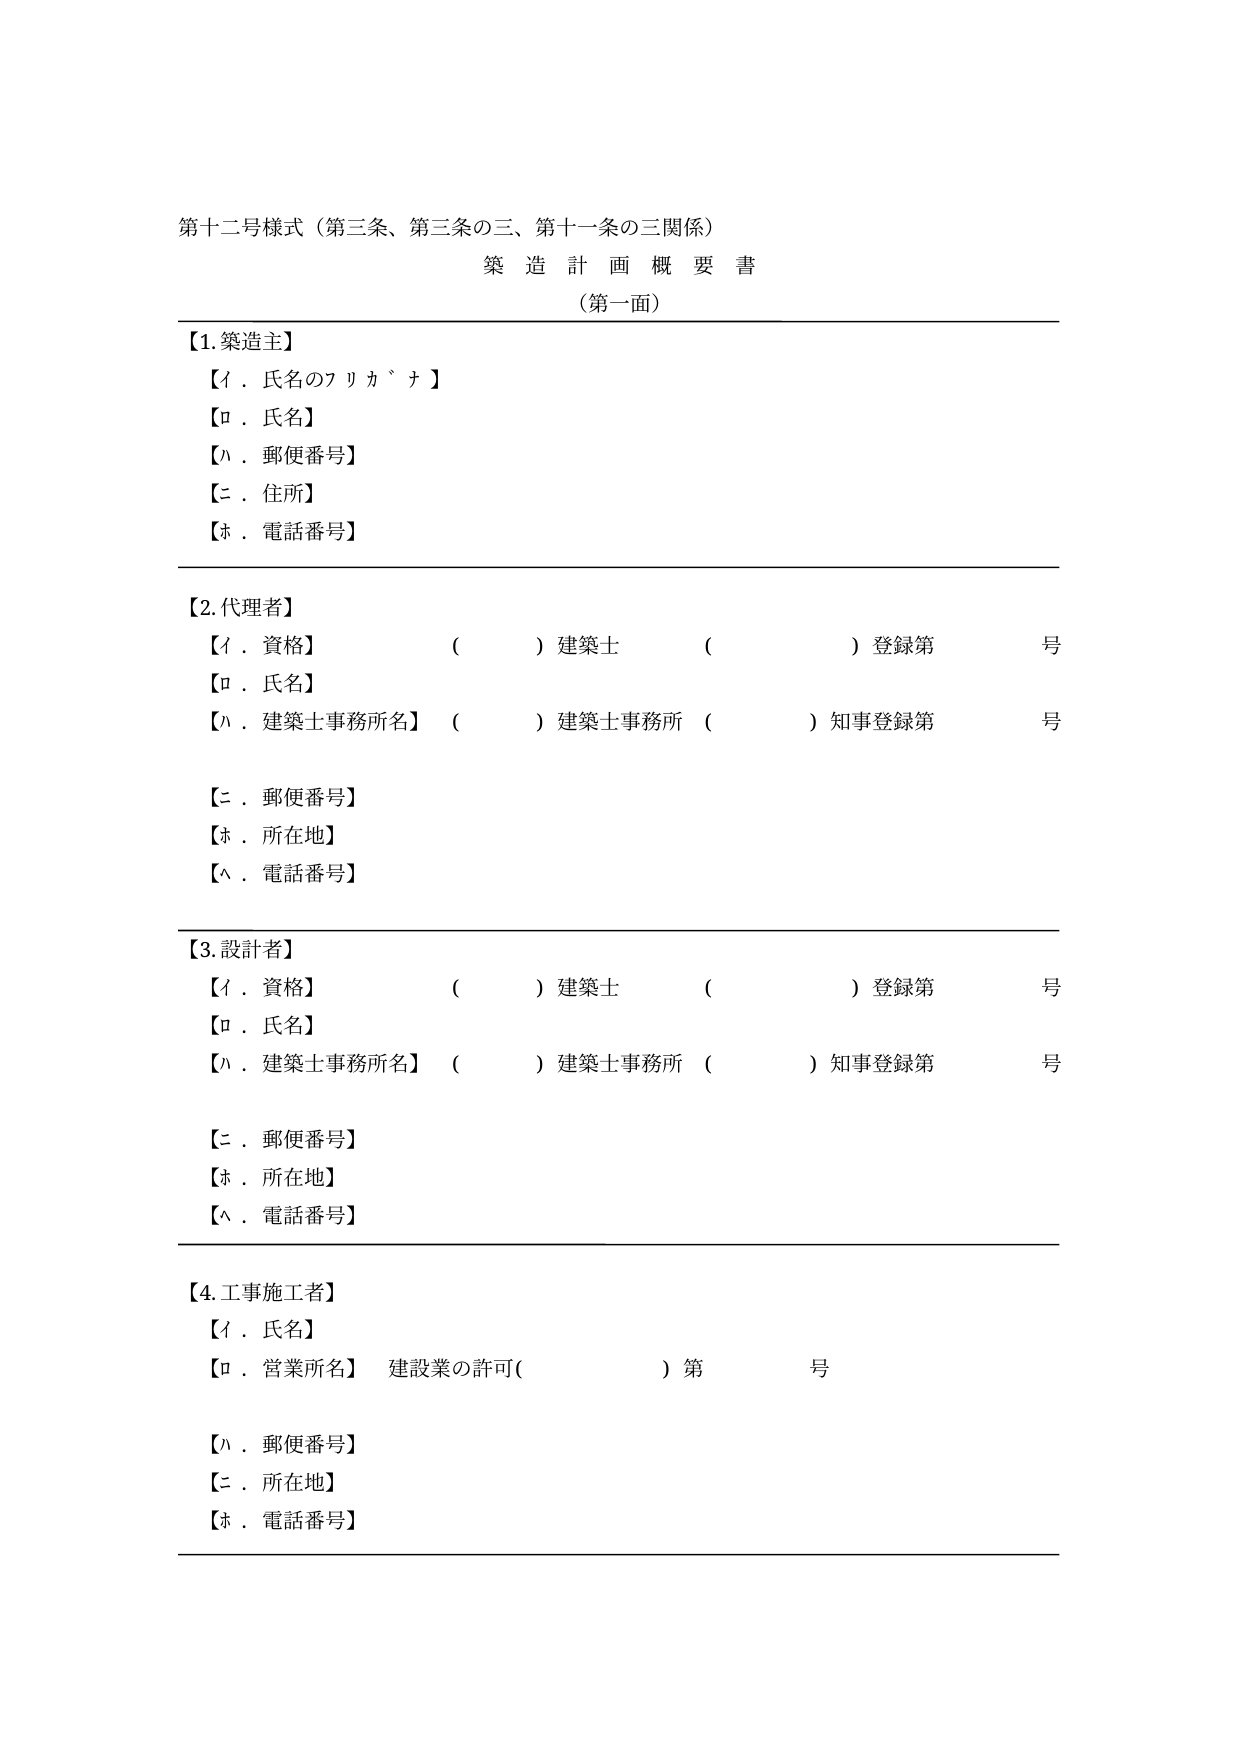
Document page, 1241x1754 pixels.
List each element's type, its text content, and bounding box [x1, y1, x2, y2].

text 【ｲ.資格】 ( )建築士 ( )登録第 号 [178, 626, 1062, 664]
text 【ﾆ.所在地】 [178, 1462, 1062, 1500]
text 【ﾎ.電話番号】 [178, 512, 1062, 549]
text 【3.設計者】 [178, 930, 1062, 968]
text 【ﾊ.郵便番号】 [178, 436, 1062, 473]
text 【ﾆ.郵便番号】 [178, 1120, 1062, 1158]
text （第一面） [178, 283, 1062, 321]
text 【ﾛ.氏名】 [178, 664, 1062, 702]
text 【1.築造主】 [178, 321, 1062, 359]
text 【ﾍ.電話番号】 [178, 1196, 1062, 1234]
text 【ﾎ.電話番号】 [178, 1500, 1062, 1538]
text 【ﾎ.所在地】 [178, 816, 1062, 854]
text 【ｲ.氏名のﾌﾘｶﾞﾅ】 [178, 359, 1062, 397]
text 【ﾊ.建築士事務所名】 ( )建築士事務所 ( )知事登録第 号 [178, 702, 1062, 740]
text 【ﾎ.所在地】 [178, 1158, 1062, 1196]
text 【ﾛ.氏名】 [178, 397, 1062, 436]
text 【ﾊ.郵便番号】 [178, 1424, 1062, 1462]
text 第十二号様式（第三条、第三条の三、第十一条の三関係） [178, 207, 1062, 245]
text 【ﾛ.営業所名】 建設業の許可( )第 号 [178, 1348, 1062, 1386]
text 【ｲ.資格】 ( )建築士 ( )登録第 号 [178, 968, 1062, 1006]
text 【ﾆ.住所】 [178, 473, 1062, 512]
text 【4.工事施工者】 [178, 1272, 1062, 1310]
text 【ﾊ.建築士事務所名】 ( )建築士事務所 ( )知事登録第 号 [178, 1044, 1062, 1082]
text 【ﾆ.郵便番号】 [178, 778, 1062, 816]
text 【2.代理者】 [178, 588, 1062, 626]
text 【ﾍ.電話番号】 [178, 854, 1062, 892]
text 【ﾛ.氏名】 [178, 1006, 1062, 1044]
text 【ｲ.氏名】 [178, 1310, 1062, 1348]
text 築 造 計 画 概 要 書 [178, 245, 1062, 283]
